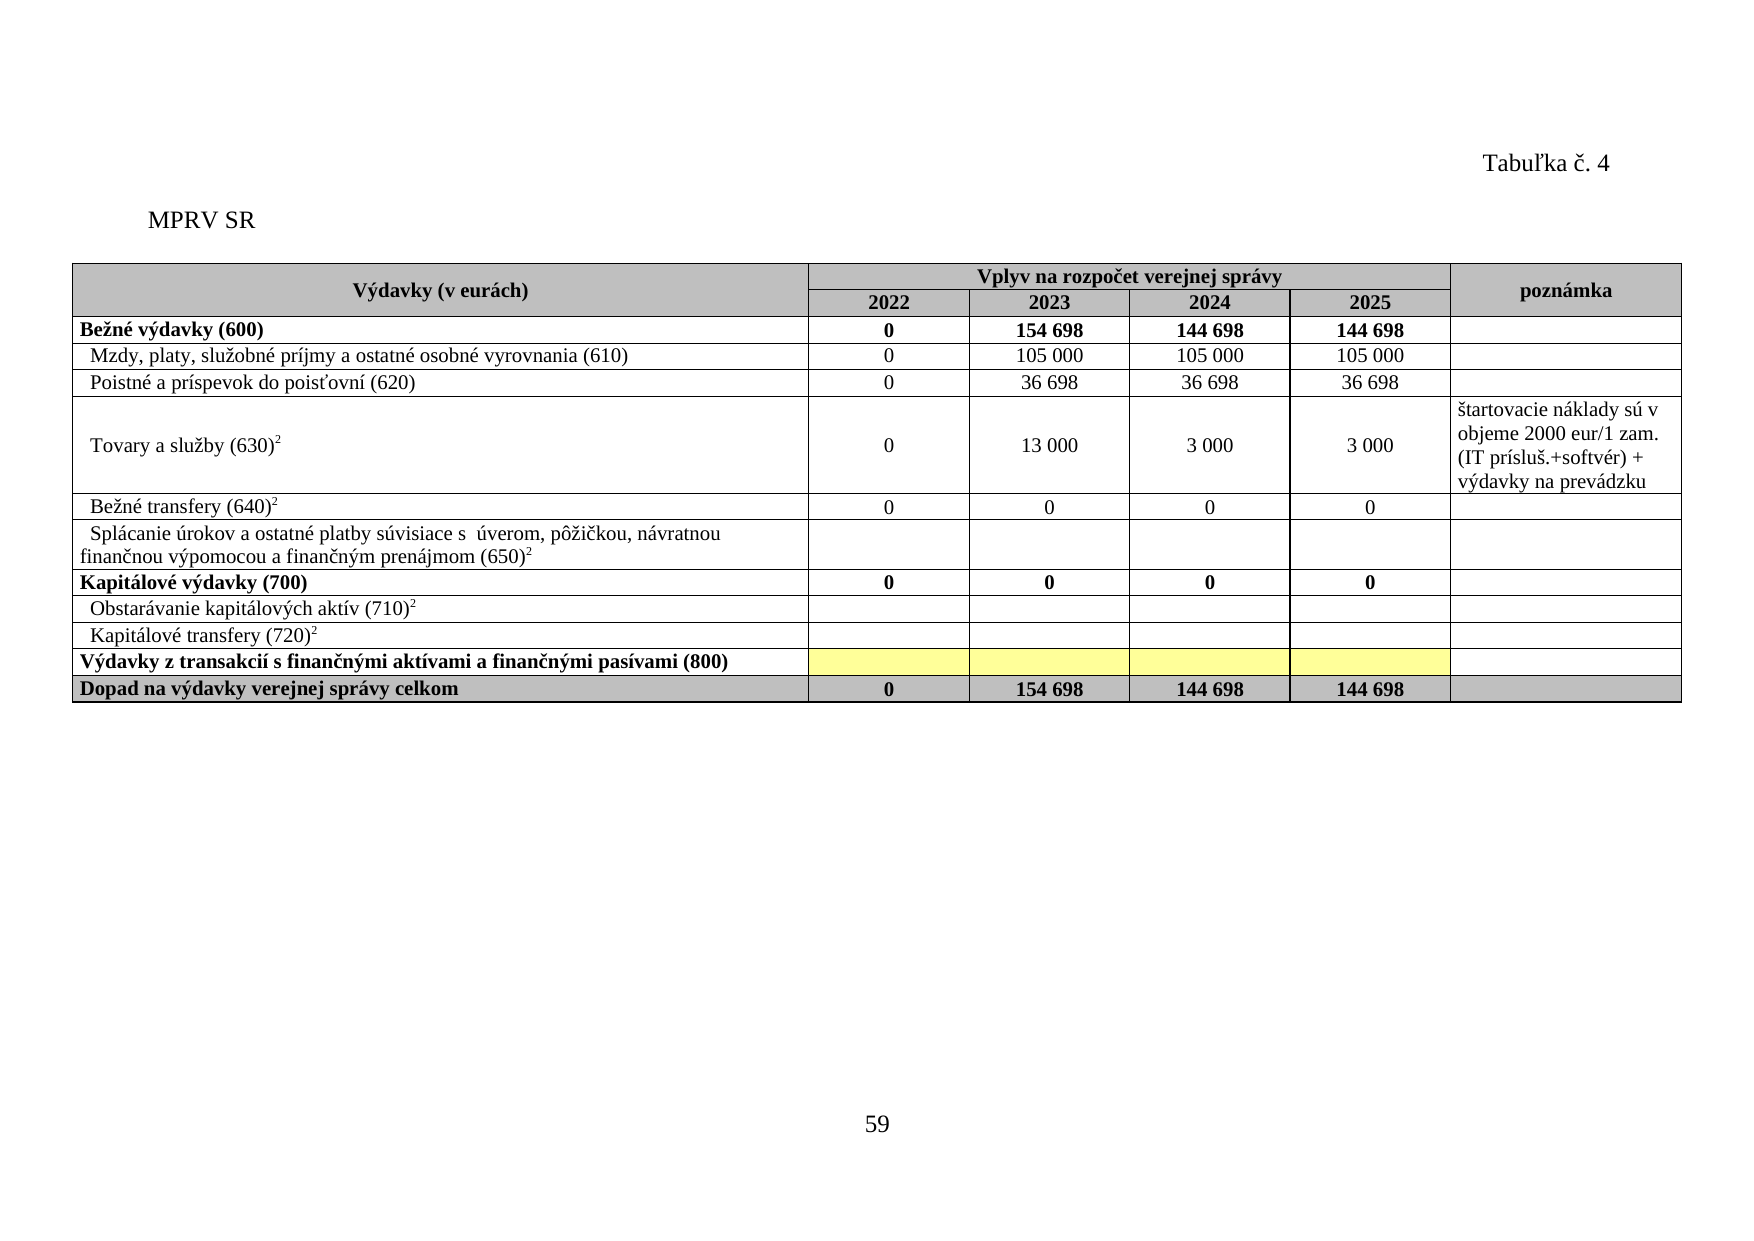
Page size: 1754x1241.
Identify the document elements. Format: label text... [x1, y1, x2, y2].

text Tabuľka č. 4 [148, 148, 1609, 176]
table_cell 3 000 [1291, 397, 1450, 493]
table_cell 144 698 [1291, 676, 1450, 701]
table_cell [1130, 623, 1289, 648]
table_cell [809, 596, 969, 622]
table_cell [1130, 520, 1289, 568]
table_cell [809, 520, 969, 568]
table_cell [1291, 596, 1450, 622]
table_cell 0 [1291, 494, 1450, 519]
table_cell 0 [970, 570, 1129, 595]
table_cell [1451, 570, 1681, 595]
table_cell Kapitálové transfery (720)2 [73, 623, 808, 648]
table_cell 105 000 [970, 344, 1129, 369]
table_cell [1451, 596, 1681, 622]
table_cell [1451, 676, 1681, 701]
table_cell 154 698 [970, 317, 1129, 342]
table_cell 36 698 [1291, 370, 1450, 396]
table_cell [1451, 649, 1681, 675]
table_cell 3 000 [1130, 397, 1289, 493]
table_cell 154 698 [970, 676, 1129, 701]
table_cell [809, 623, 969, 648]
table_cell Mzdy, platy, služobné príjmy a ostatné osobné vyrovnania (610) [73, 344, 808, 369]
table_cell 0 [809, 494, 969, 519]
table_cell [970, 596, 1129, 622]
table_cell 36 698 [1130, 370, 1289, 396]
table_cell 2024 [1130, 290, 1289, 316]
table_cell [970, 520, 1129, 568]
table_cell 13 000 [970, 397, 1129, 493]
table_cell 144 698 [1130, 676, 1289, 701]
table_cell [970, 623, 1129, 648]
table_cell [1451, 344, 1681, 369]
table_cell 144 698 [1291, 317, 1450, 342]
table_cell [1291, 623, 1450, 648]
table_cell Dopad na výdavky verejnej správy celkom [73, 676, 808, 701]
table_header Vplyv na rozpočet verejnej správy [809, 264, 1450, 289]
table_cell Poistné a príspevok do poisťovní (620) [73, 370, 808, 396]
table_cell 0 [970, 494, 1129, 519]
table_cell 2022 [809, 290, 969, 316]
table_cell [970, 649, 1129, 675]
table_cell Výdavky z transakcií s finančnými aktívami a finančnými pasívami (800) [73, 649, 808, 675]
table_cell [1451, 520, 1681, 568]
table_cell 36 698 [970, 370, 1129, 396]
table_cell [1291, 520, 1450, 568]
text MPRV SR [148, 205, 1606, 234]
table_cell Splácanie úrokov a ostatné platby súvisiace s úverom, pôžičkou, návratnou finančnou výpomocou a finančným prenájmom (650)2 [73, 520, 808, 568]
table_cell [1451, 317, 1681, 342]
table_cell 0 [809, 676, 969, 701]
table_cell 0 [1130, 570, 1289, 595]
table_cell 0 [809, 317, 969, 342]
table_cell [1291, 649, 1450, 675]
table_cell 0 [809, 397, 969, 493]
table_cell Bežné transfery (640)2 [73, 494, 808, 519]
table_cell 0 [809, 370, 969, 396]
table_cell Tovary a služby (630)2 [73, 397, 808, 493]
table_cell [1130, 596, 1289, 622]
table_header Výdavky (v eurách) [73, 264, 808, 316]
table_cell 0 [1291, 570, 1450, 595]
table_cell 0 [809, 344, 969, 369]
table_cell 0 [809, 570, 969, 595]
table_cell 0 [1130, 494, 1289, 519]
table_cell [1451, 623, 1681, 648]
table_cell [1130, 649, 1289, 675]
table_cell 144 698 [1130, 317, 1289, 342]
table_cell Bežné výdavky (600) [73, 317, 808, 342]
table_cell [809, 649, 969, 675]
table_cell Kapitálové výdavky (700) [73, 570, 808, 595]
table_cell 2023 [970, 290, 1129, 316]
table_cell Obstarávanie kapitálových aktív (710)2 [73, 596, 808, 622]
table_cell štartovacie náklady sú v objeme 2000 eur/1 zam. (IT prísluš.+softvér) + výdavky na prevádzku [1451, 397, 1681, 493]
table_cell [1451, 494, 1681, 519]
table_cell 2025 [1291, 290, 1450, 316]
table_cell 105 000 [1291, 344, 1450, 369]
table_cell 105 000 [1130, 344, 1289, 369]
table_cell [1451, 370, 1681, 396]
table_header poznámka [1451, 264, 1681, 316]
